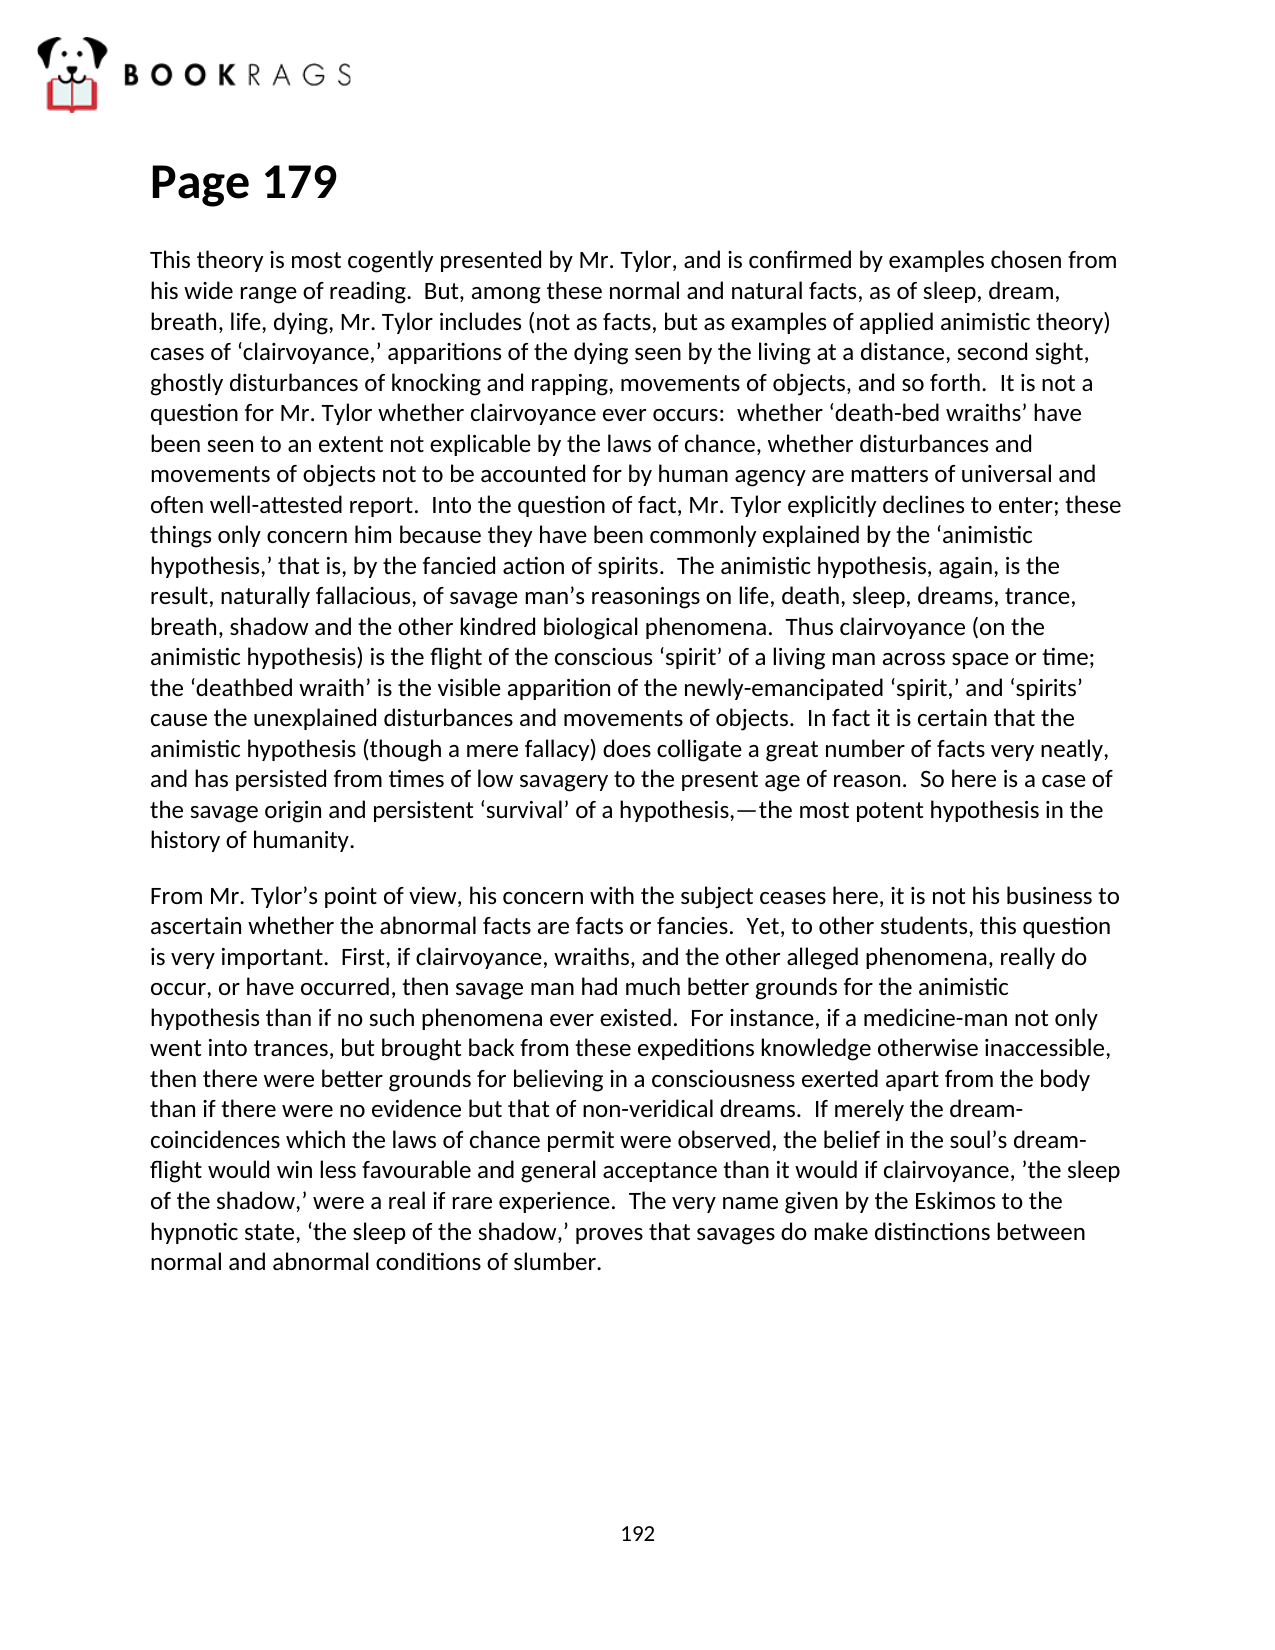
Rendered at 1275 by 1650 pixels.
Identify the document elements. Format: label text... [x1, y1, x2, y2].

picture [37, 37, 351, 113]
text This theory is most cogently presented by Mr. Tylor, and is confirmed by examples chosen from his wide range of reading. But, among these normal and natural facts, as of sleep, dream, breath, life, dying, Mr. Tylor includes (not as facts, but as examples of applied animistic theory) cases of ‘clairvoyance,’ apparitions of the dying seen by the living at a distance, second sight, ghostly disturbances of knocking and rapping, movements of objects, and so forth. It is not a question for Mr. Tylor whether clairvoyance ever occurs: whether ‘death-bed wraiths’ have been seen to an extent not explicable by the laws of chance, whether disturbances and movements of objects not to be accounted for by human agency are matters of universal and often well-attested report. Into the question of fact, Mr. Tylor explicitly declines to enter; these things only concern him because they have been commonly explained by the ‘animistic hypothesis,’ that is, by the fancied action of spirits. The animistic hypothesis, again, is the result, naturally fallacious, of savage man’s reasonings on life, death, sleep, dreams, trance, breath, shadow and the other kindred biological phenomena. Thus clairvoyance (on the animistic hypothesis) is the flight of the conscious ‘spirit’ of a living man across space or time; the ‘deathbed wraith’ is the visible apparition of the newly-emancipated ‘spirit,’ and ‘spirits’ cause the unexplained disturbances and movements of objects. In fact it is certain that the animistic hypothesis (though a mere fallacy) does colligate a great number of facts very neatly, and has persisted from times of low savagery to the present age of reason. So here is a case of the savage origin and persistent ‘survival’ of a hypothesis,—­the most potent hypothesis in the history of humanity. [150, 244, 1125, 855]
text From Mr. Tylor’s point of view, his concern with the subject ceases here, it is not his business to ascertain whether the abnormal facts are facts or fancies. Yet, to other students, this question is very important. First, if clairvoyance, wraiths, and the other alleged phenomena, really do occur, or have occurred, then savage man had much better grounds for the animistic hypothesis than if no such phenomena ever existed. For instance, if a medicine-man not only went into trances, but brought back from these expeditions knowledge otherwise inaccessible, then there were better grounds for believing in a consciousness exerted apart from the body than if there were no evidence but that of non-veridical dreams. If merely the dream-coincidences which the laws of chance permit were observed, the belief in the soul’s dream-flight would win less favourable and general acceptance than it would if clairvoyance, ’the sleep of the shadow,’ were a real if rare experience. The very name given by the Eskimos to the hypnotic state, ‘the sleep of the shadow,’ proves that savages do make distinctions between normal and abnormal conditions of slumber. [150, 880, 1125, 1277]
text Page 179 [150, 150, 1125, 211]
